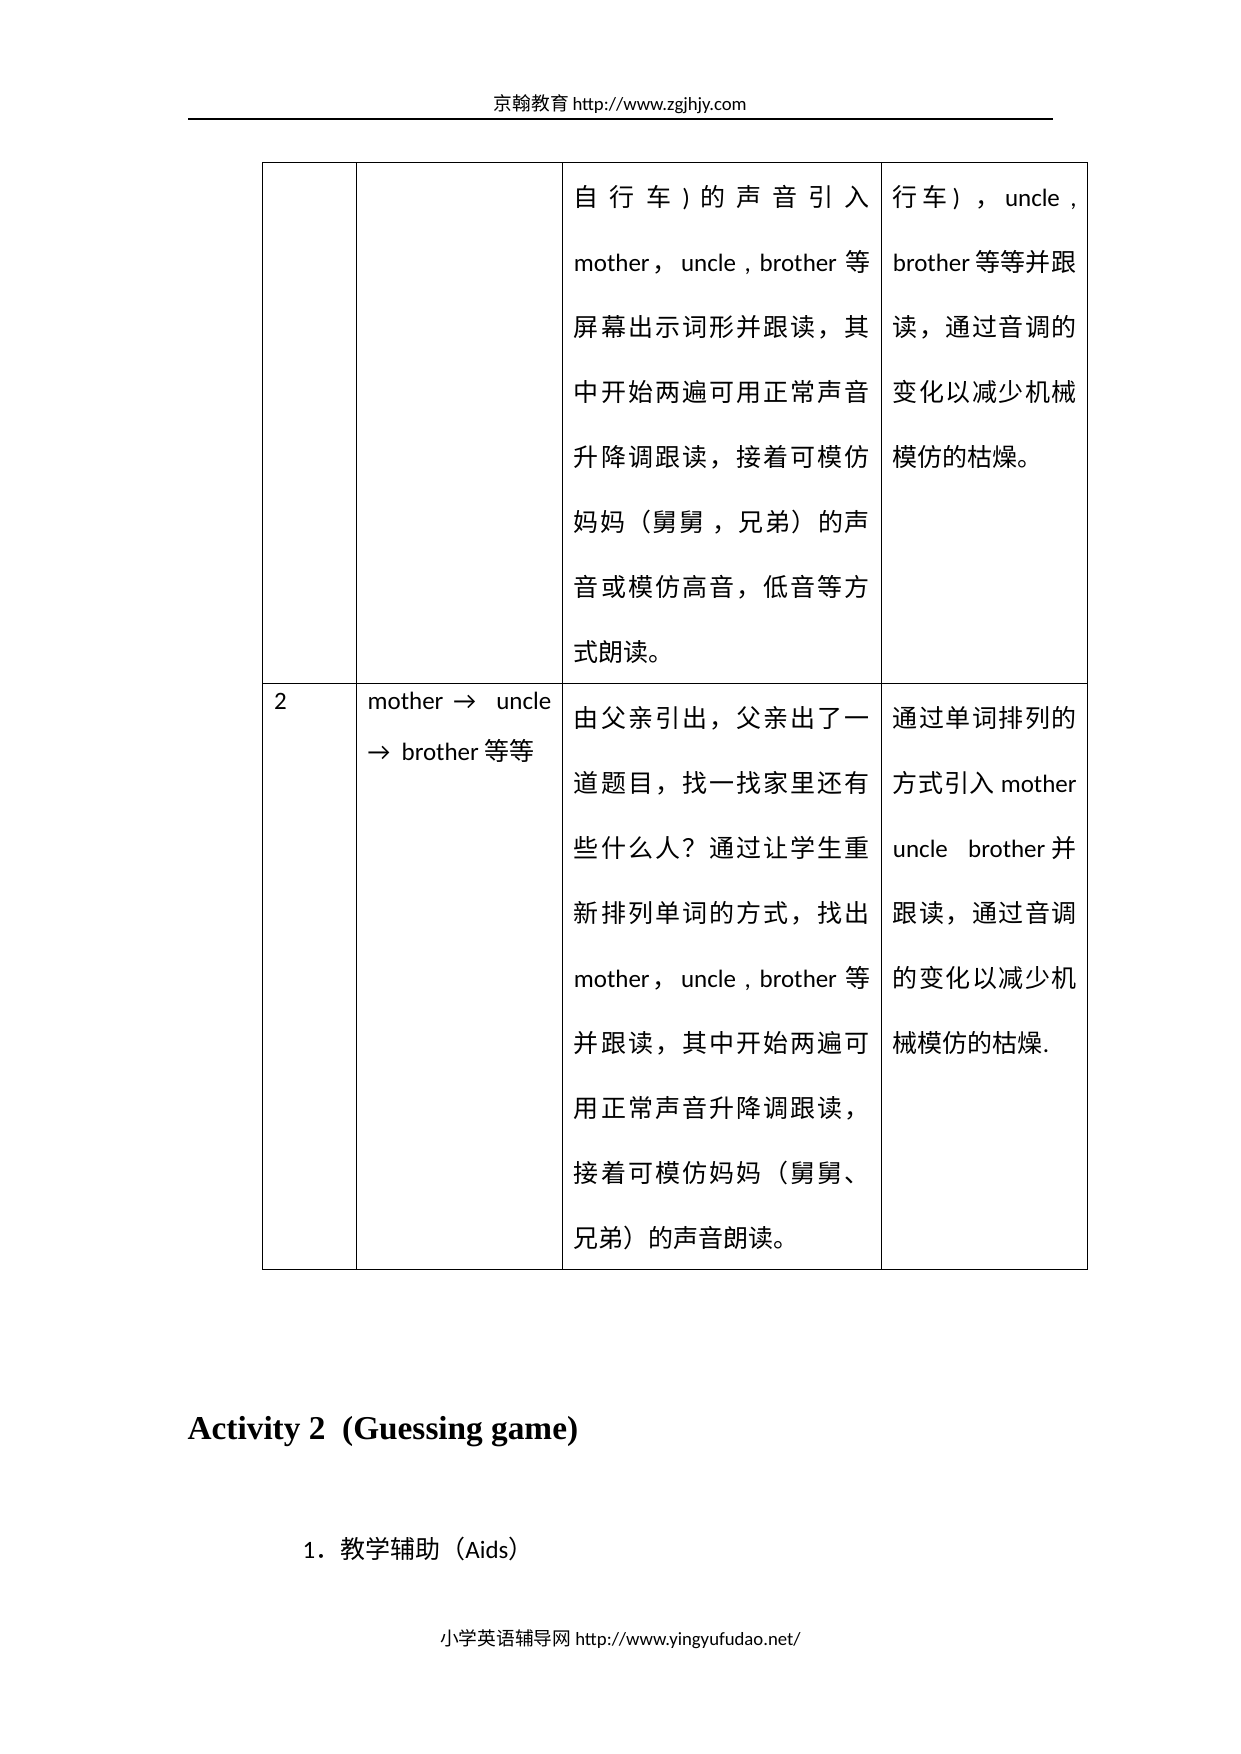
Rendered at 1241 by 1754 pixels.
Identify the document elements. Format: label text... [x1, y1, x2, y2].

table_cell 1 [263, 163, 356, 683]
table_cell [357, 163, 562, 683]
table_cell 通过单词排列的方式引入mother uncle brother并跟读，通过音调的变化以减少机械模仿的枯燥. [882, 684, 1087, 1269]
table_cell mother → uncle → brother 等等 [357, 684, 562, 1269]
table_cell 2 [263, 684, 356, 1269]
table_cell 由父亲引出，父亲出了一道题目，找一找家里还有些什么人？通过让学生重新排列单词的方式，找出mother，uncle , brother等并跟读，其中开始两遍可用正常声音升降调跟读，接着可模仿妈妈（舅舅、兄弟）的声音朗读。 [563, 684, 881, 1269]
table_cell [882, 163, 1087, 683]
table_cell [563, 163, 881, 683]
subtitle Activity 2 (Guessing game) [187, 1395, 1053, 1460]
text 1．教学辅助（Aids） [297, 1515, 1053, 1580]
